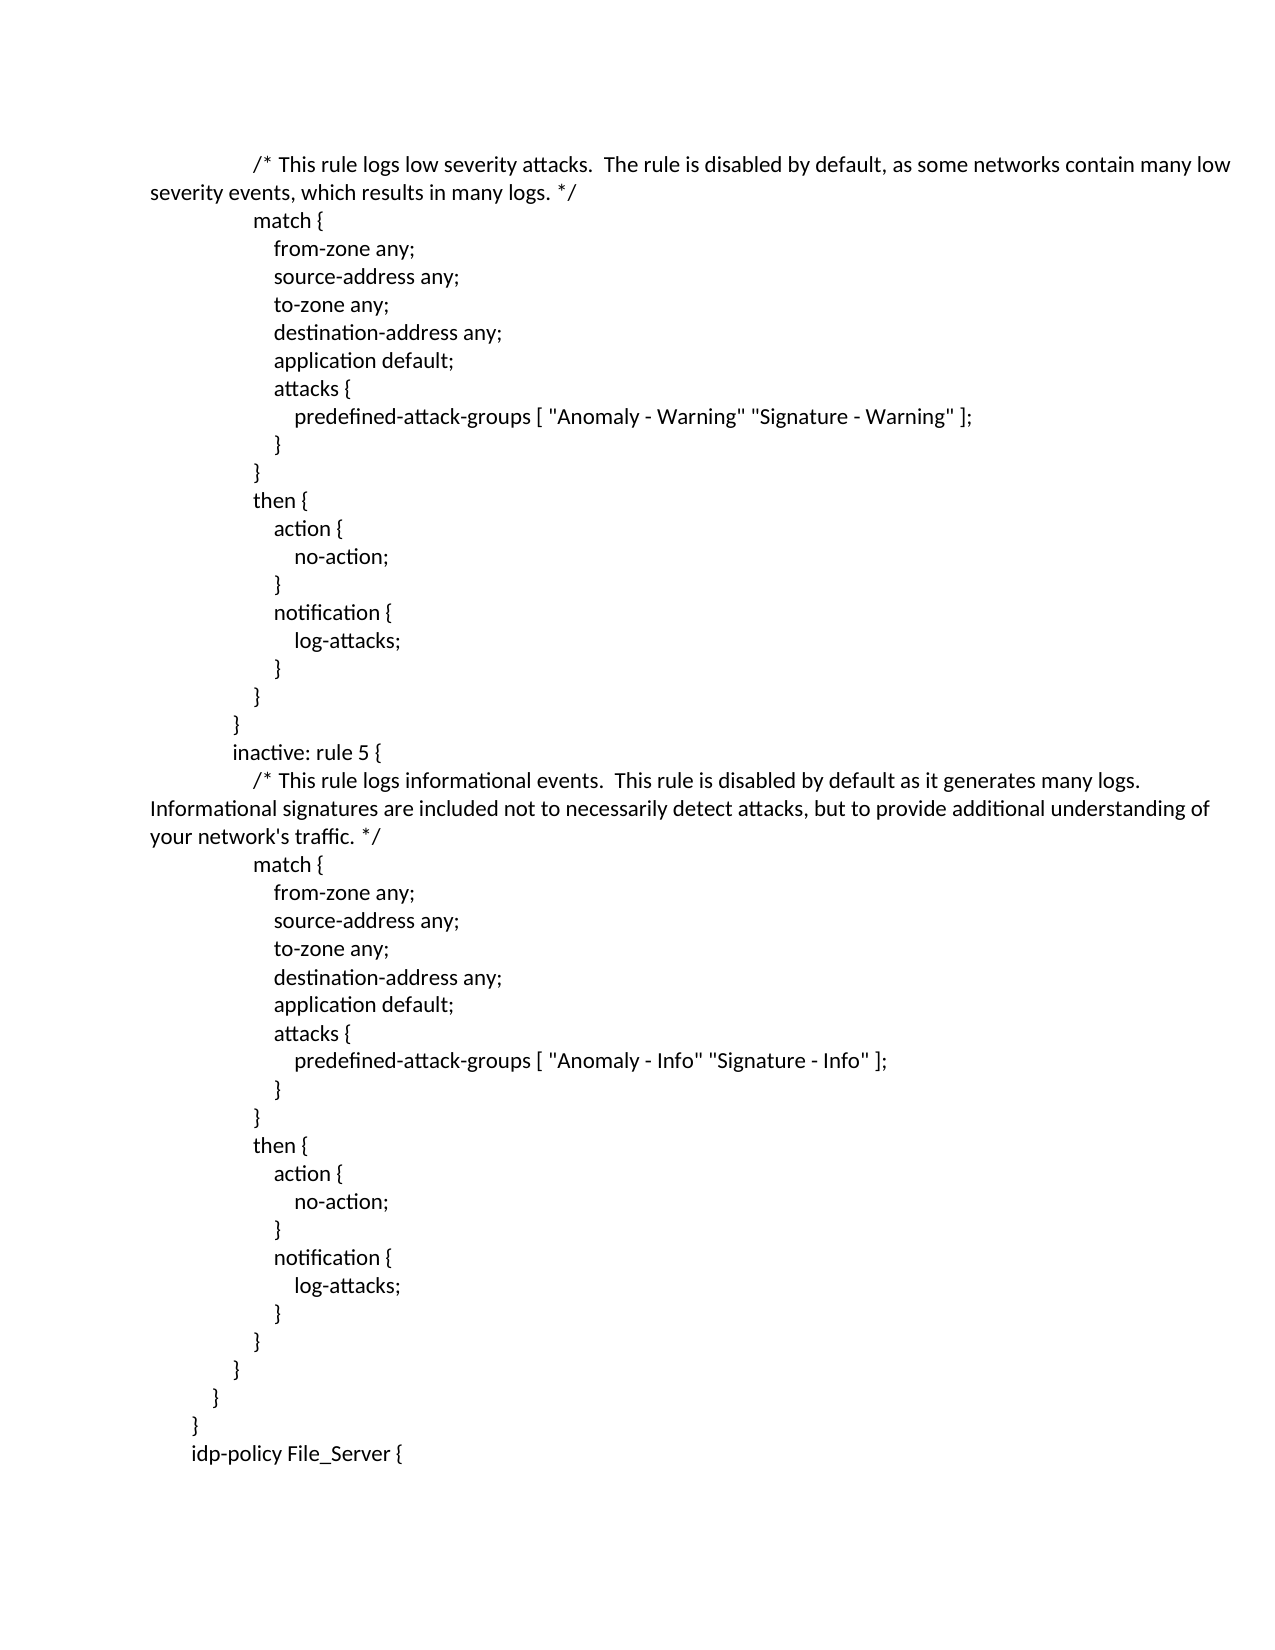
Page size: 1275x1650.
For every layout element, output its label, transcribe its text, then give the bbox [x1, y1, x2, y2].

text match { [150, 206, 1237, 234]
text idp-policy File_Server { [150, 1439, 1237, 1467]
text then { [150, 1131, 1237, 1159]
text log-attacks; [150, 626, 1237, 654]
text from-zone any; [150, 878, 1237, 907]
text from-zone any; [150, 234, 1237, 262]
text } [150, 1103, 1237, 1131]
text predefined-attack-groups [ "Anomaly - Info" "Signature - Info" ]; [150, 1047, 1237, 1075]
text } [150, 1075, 1237, 1103]
text action { [150, 514, 1237, 542]
text } [150, 710, 1237, 738]
text predefined-attack-groups [ "Anomaly - Warning" "Signature - Warning" ]; [150, 402, 1237, 430]
text notification { [150, 1243, 1237, 1271]
text /* This rule logs informational events. This rule is disabled by default as it generates many logs. Informational signatures are included not to necessarily detect attacks, but to provide additional understanding of your network's traffic. */ [150, 766, 1237, 851]
text } [150, 430, 1237, 458]
text destination-address any; [150, 318, 1237, 346]
text attacks { [150, 1019, 1237, 1047]
text no-action; [150, 542, 1237, 570]
text action { [150, 1159, 1237, 1187]
text source-address any; [150, 907, 1237, 934]
text log-attacks; [150, 1271, 1237, 1299]
text attacks { [150, 374, 1237, 402]
text /* This rule logs low severity attacks. The rule is disabled by default, as some networks contain many low severity events, which results in many logs. */ [150, 150, 1237, 206]
text destination-address any; [150, 963, 1237, 991]
text } [150, 1215, 1237, 1243]
text } [150, 1383, 1237, 1411]
text } [150, 1327, 1237, 1355]
text } [150, 1411, 1237, 1439]
text inactive: rule 5 { [150, 738, 1237, 766]
text notification { [150, 598, 1237, 626]
text then { [150, 486, 1237, 514]
text match { [150, 851, 1237, 878]
text to-zone any; [150, 934, 1237, 963]
text } [150, 570, 1237, 598]
text application default; [150, 991, 1237, 1019]
text to-zone any; [150, 290, 1237, 318]
text } [150, 458, 1237, 486]
text source-address any; [150, 262, 1237, 290]
text no-action; [150, 1187, 1237, 1215]
text application default; [150, 346, 1237, 374]
text } [150, 682, 1237, 710]
text } [150, 654, 1237, 682]
text } [150, 1355, 1237, 1383]
text } [150, 1299, 1237, 1327]
